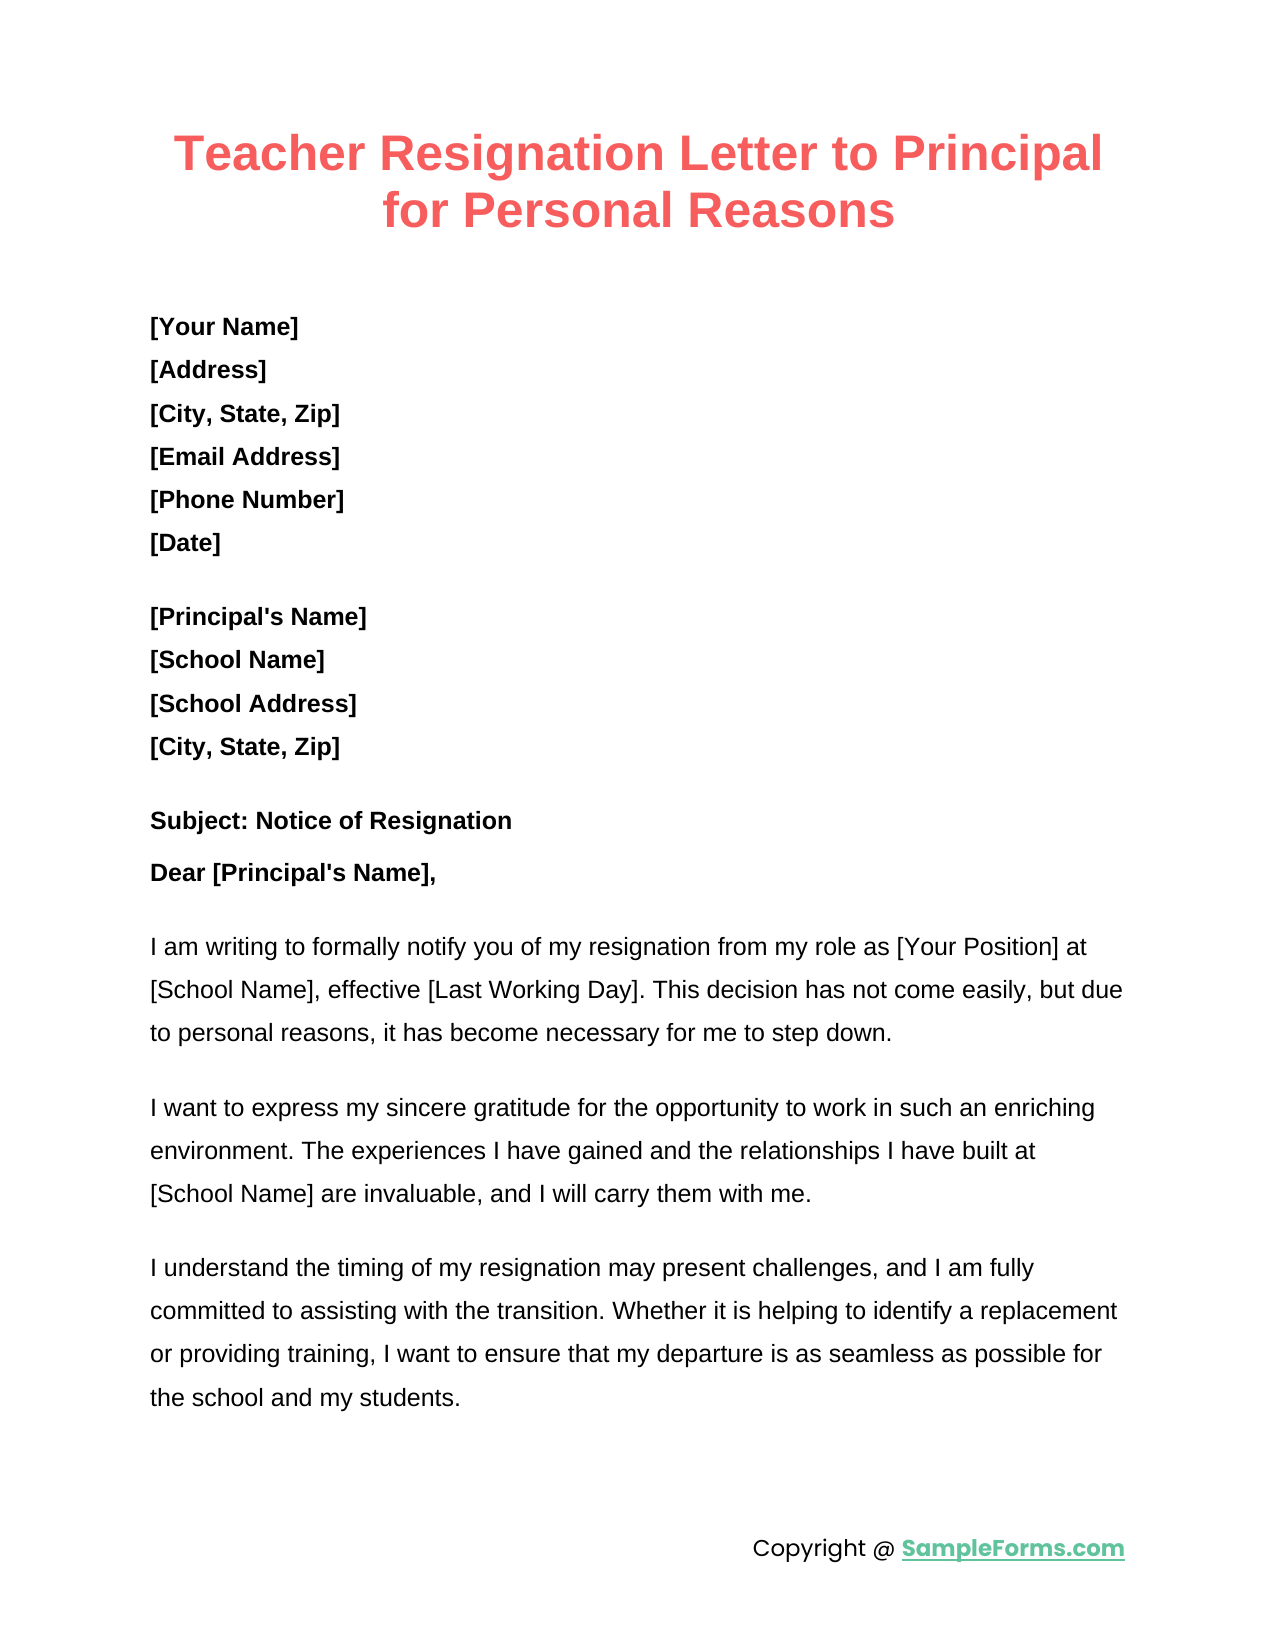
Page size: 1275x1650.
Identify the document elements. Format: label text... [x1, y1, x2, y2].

title Teacher Resignation Letter to Principal for Personal Reasons [150, 123, 1128, 238]
text I am writing to formally notify you of my resignation from my role as [Your Position] at [School Name], effective [Last Working Day]. This decision has not come easily, but due to personal reasons, it has become necessary for me to step down. [150, 932, 1125, 1047]
text I understand the timing of my resignation may present challenges, and I am fully committed to assisting with the transition. Whether it is helping to identify a replacement or providing training, I want to ensure that my departure is as seamless as possible for the school and my students. [150, 1253, 1125, 1411]
text [Principal's Name] [School Name] [School Address] [City, State, Zip] [150, 602, 1125, 760]
text I want to express my sincere gratitude for the opportunity to work in such an enriching environment. The experiences I have gained and the relationships I have built at [School Name] are invaluable, and I will carry them with me. [150, 1092, 1125, 1207]
text Dear [Principal's Name], [150, 857, 1125, 886]
subtitle Subject: Notice of Resignation [150, 806, 1125, 835]
text [Your Name] [Address] [City, State, Zip] [Email Address] [Phone Number] [Date] [150, 312, 1125, 557]
